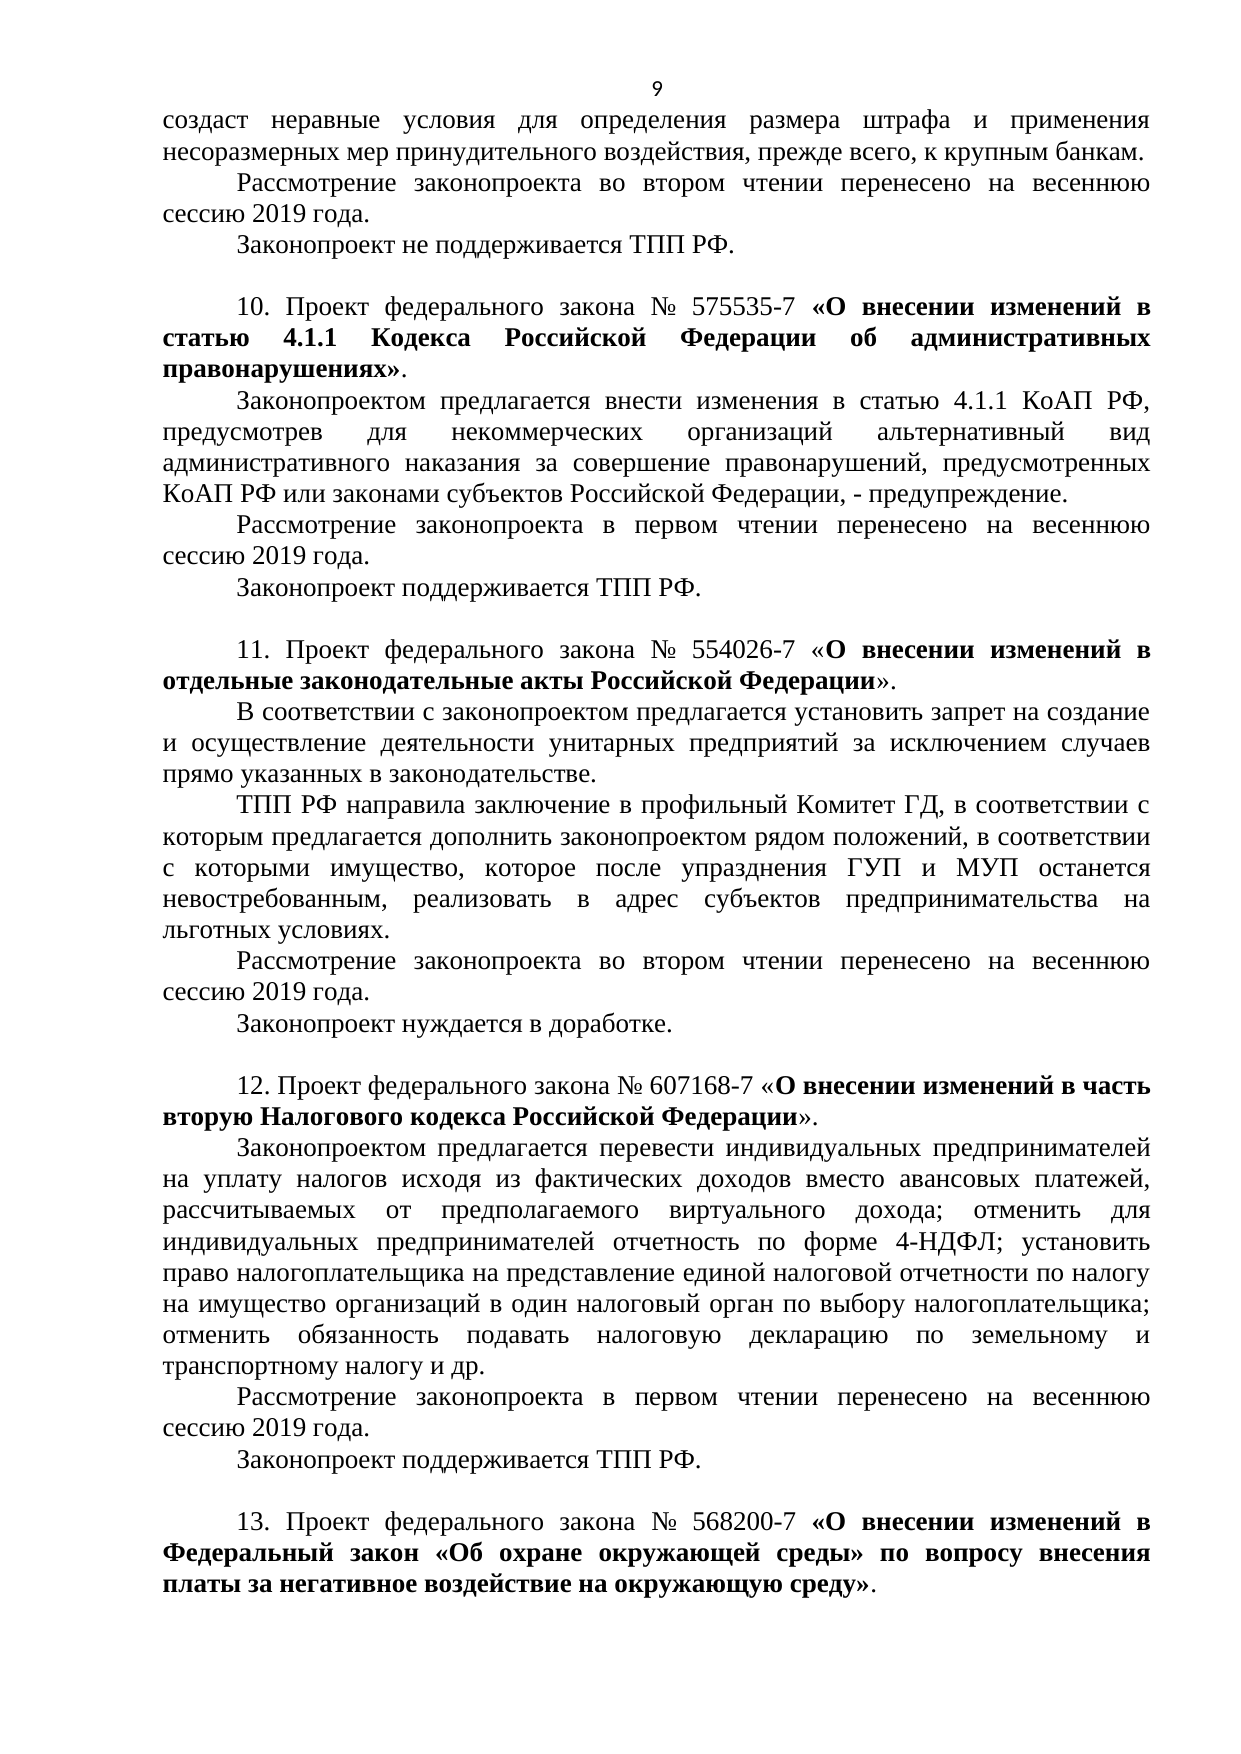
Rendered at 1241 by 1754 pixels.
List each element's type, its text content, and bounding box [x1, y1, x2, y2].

text Рассмотрение законопроекта в первом чтении перенесено на весеннюю сессию 2019 года. [162, 508, 1152, 571]
text Законопроектом предлагается перевести индивидуальных предпринимателей на уплату налогов исходя из фактических доходов вместо авансовых платежей, рассчитываемых от предполагаемого виртуального дохода; отменить для индивидуальных предпринимателей отчетность по форме 4-НДФЛ; установить право налогоплательщика на представление единой налоговой отчетности по налогу на имущество организаций в один налоговый орган по выбору налогоплательщика; отменить обязанность подавать налоговую декларацию по земельному и транспортному налогу и др. [162, 1131, 1152, 1380]
text 10. Проект федерального закона № 575535-7 «О внесении изменений в статью 4.1.1 Кодекса Российской Федерации об административных правонарушениях». [162, 290, 1152, 384]
text 11. Проект федерального закона № 554026-7 «О внесении изменений в отдельные законодательные акты Российской Федерации». [162, 633, 1152, 695]
text 12. Проект федерального закона № 607168-7 «О внесении изменений в часть вторую Налогового кодекса Российской Федерации». [162, 1069, 1152, 1131]
text Рассмотрение законопроекта во втором чтении перенесено на весеннюю сессию 2019 года. [162, 944, 1152, 1007]
text Законопроектом предлагается внести изменения в статью 4.1.1 КоАП РФ, предусмотрев для некоммерческих организаций альтернативный вид административного наказания за совершение правонарушений, предусмотренных КоАП РФ или законами субъектов Российской Федерации, - предупреждение. [162, 384, 1152, 508]
text 13. Проект федерального закона № 568200-7 «О внесении изменений в Федеральный закон «Об охране окружающей среды» по вопросу внесения платы за негативное воздействие на окружающую среду». [162, 1505, 1152, 1598]
text Рассмотрение законопроекта во втором чтении перенесено на весеннюю сессию 2019 года. [162, 166, 1152, 228]
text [162, 103, 1152, 166]
text Законопроект нуждается в доработке. [162, 1007, 1152, 1038]
text Законопроект поддерживается ТПП РФ. [162, 571, 1152, 602]
text ТПП РФ направила заключение в профильный Комитет ГД, в соответствии с которым предлагается дополнить законопроектом рядом положений, в соответствии с которыми имущество, которое после упразднения ГУП и МУП останется невостребованным, реализовать в адрес субъектов предпринимательства на льготных условиях. [162, 789, 1152, 944]
text В соответствии с законопроектом предлагается установить запрет на создание и осуществление деятельности унитарных предприятий за исключением случаев прямо указанных в законодательстве. [162, 695, 1152, 789]
text Законопроект поддерживается ТПП РФ. [162, 1443, 1152, 1474]
text Законопроект не поддерживается ТПП РФ. [162, 228, 1152, 259]
text Рассмотрение законопроекта в первом чтении перенесено на весеннюю сессию 2019 года. [162, 1380, 1152, 1443]
